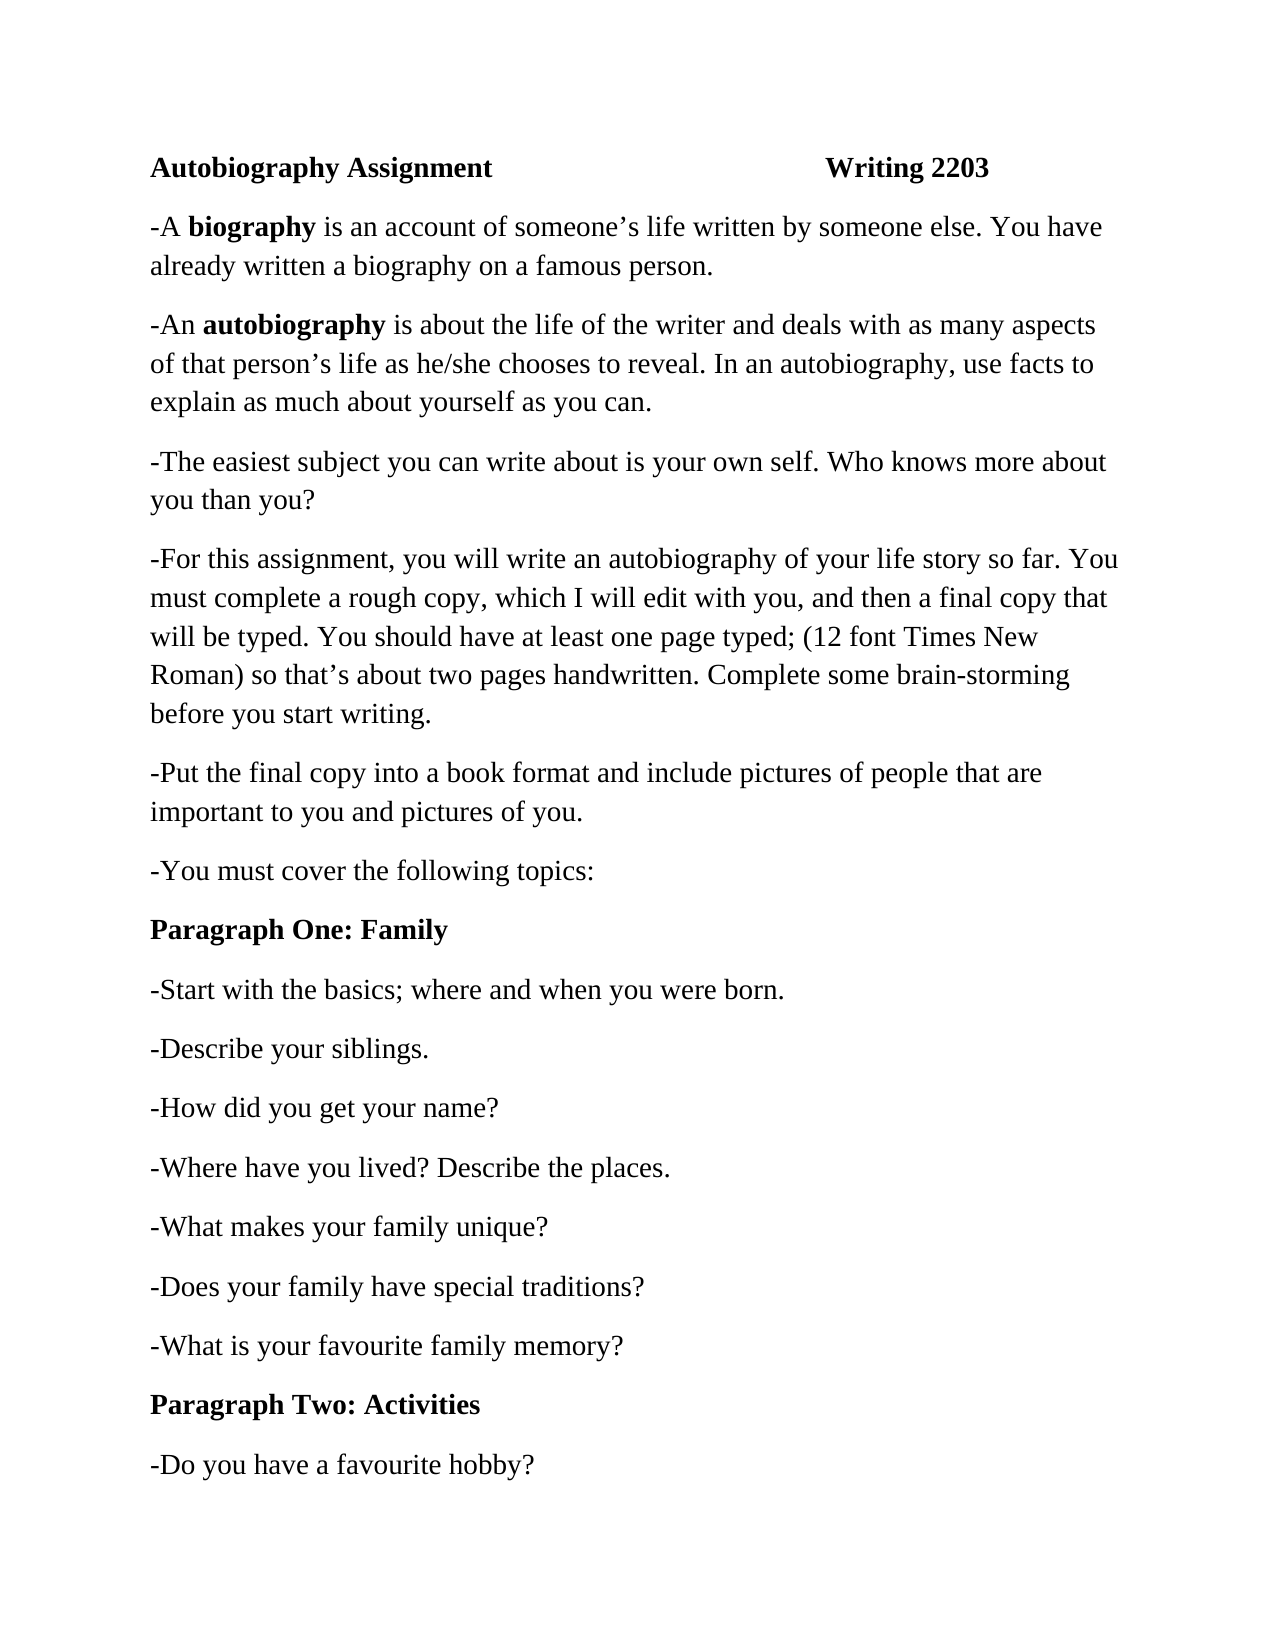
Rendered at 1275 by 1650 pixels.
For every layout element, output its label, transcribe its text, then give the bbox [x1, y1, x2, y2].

text -Where have you lived? Describe the places. [150, 1150, 1125, 1183]
text -You must cover the following topics: [150, 853, 1125, 887]
text -An autobiography is about the life of the writer and deals with as many aspects of that person’s life as he/she chooses to reveal. In an autobiography, use facts to explain as much about yourself as you can. [150, 307, 1125, 418]
text -Do you have a favourite hobby? [150, 1447, 1125, 1480]
text Paragraph Two: Activities [150, 1387, 1125, 1421]
text -The easiest subject you can write about is your own self. Who knows more about you than you? [150, 444, 1125, 516]
text -Put the final copy into a book format and include pictures of people that are important to you and pictures of you. [150, 755, 1125, 827]
text -How did you get your name? [150, 1091, 1125, 1124]
text Autobiography Assignment Writing 2203 [150, 150, 1125, 183]
text -What is your favourite family memory? [150, 1328, 1125, 1362]
text -Start with the basics; where and when you were born. [150, 972, 1125, 1005]
text Paragraph One: Family [150, 912, 1125, 946]
text -Describe your siblings. [150, 1031, 1125, 1065]
text -What makes your family unique? [150, 1209, 1125, 1243]
text -Does your family have special traditions? [150, 1269, 1125, 1302]
text -A biography is an account of someone’s life written by someone else. You have already written a biography on a famous person. [150, 209, 1125, 281]
text -For this assignment, you will write an autobiography of your life story so far. You must complete a rough copy, which I will edit with you, and then a final copy that will be typed. You should have at least one page typed; (12 font Times New Roman) so that’s about two pages handwritten. Complete some brain-storming before you start writing. [150, 542, 1125, 729]
